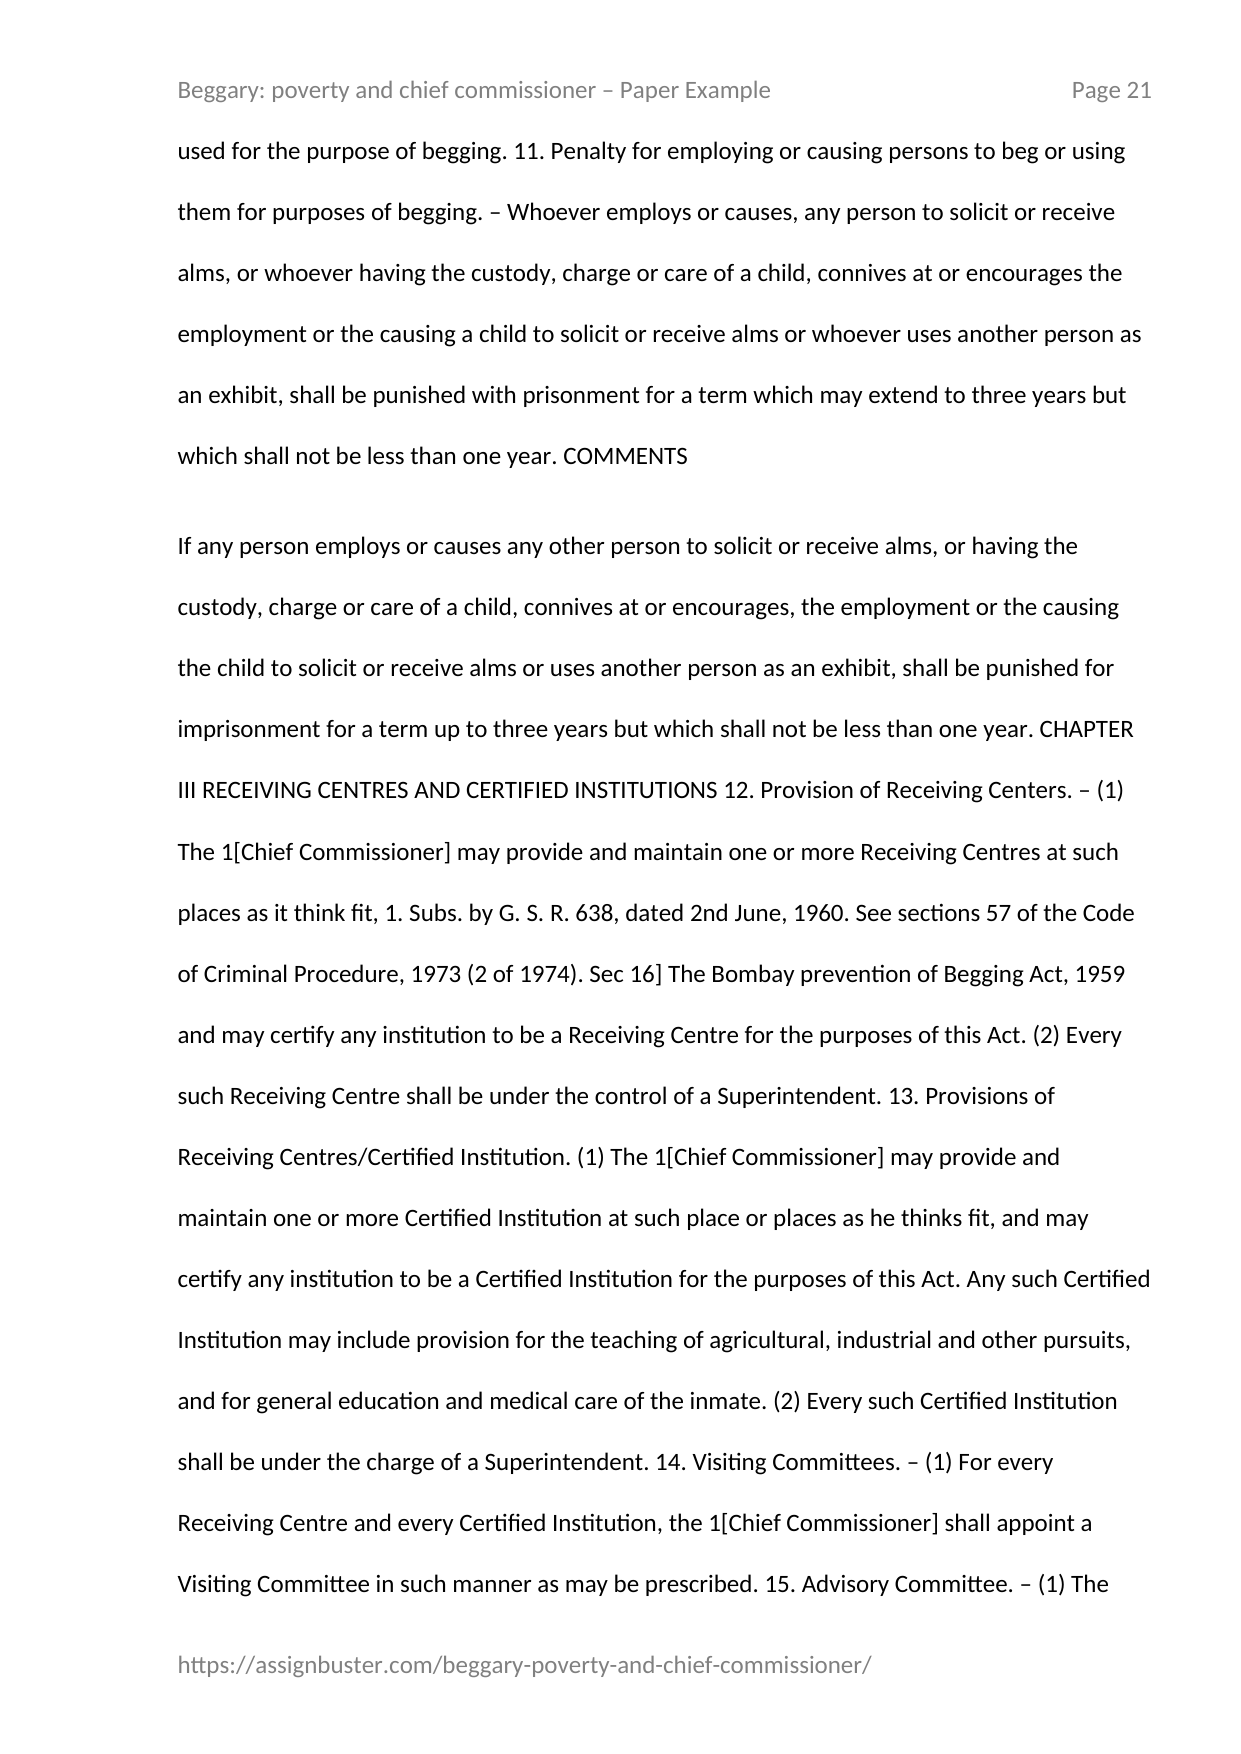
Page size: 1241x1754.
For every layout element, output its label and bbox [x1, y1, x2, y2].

text [177, 531, 1152, 1599]
text [177, 135, 1152, 471]
